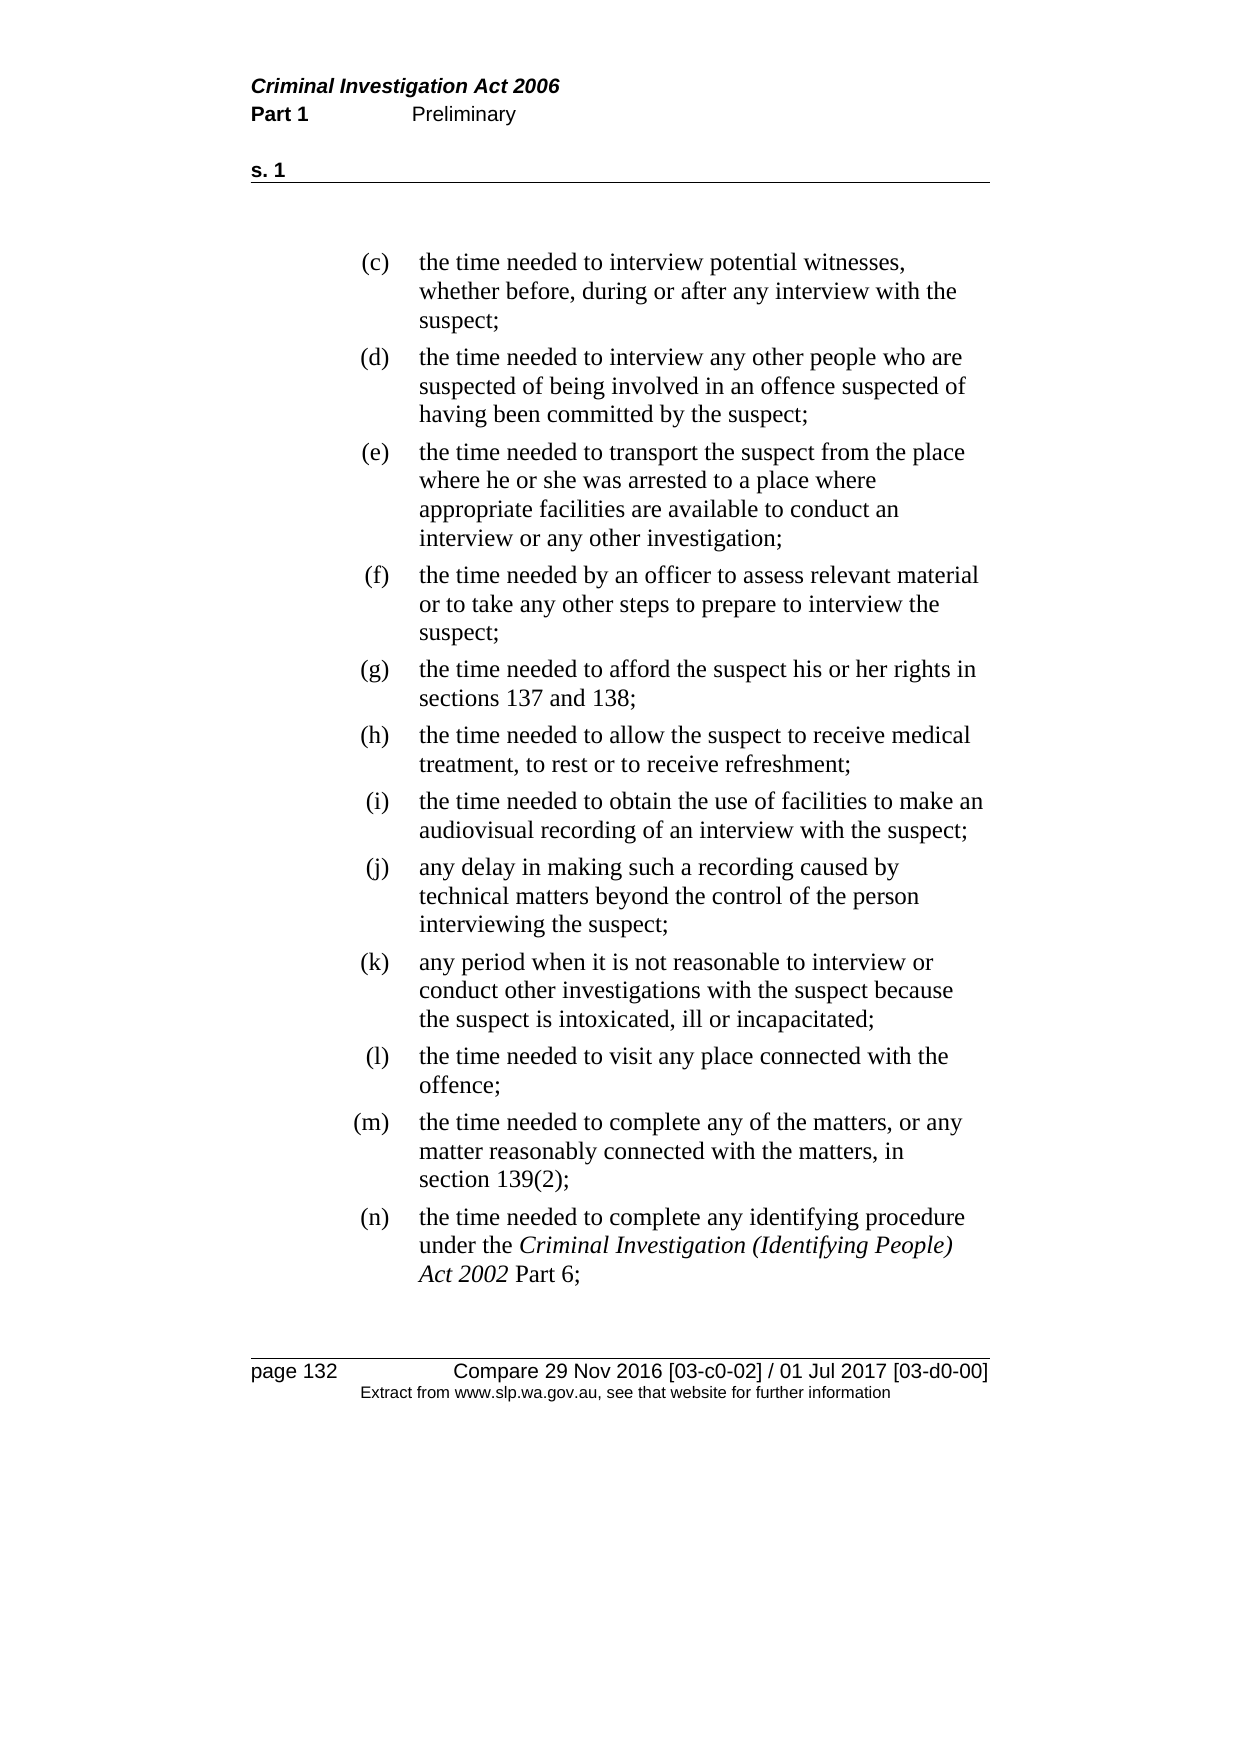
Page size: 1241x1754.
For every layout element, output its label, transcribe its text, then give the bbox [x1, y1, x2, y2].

text (j) any delay in making such a recording caused by technical matters beyond the control of the person interviewing the suspect; [251, 852, 990, 938]
text (g) the time needed to afford the suspect his or her rights in sections 137 and 138; [251, 654, 990, 712]
text (l) the time needed to visit any place connected with the offence; [251, 1041, 990, 1099]
text (m) the time needed to complete any of the matters, or any matter reasonably connected with the matters, in section 139(2); [251, 1107, 990, 1193]
text (n) the time needed to complete any identifying procedure under the Criminal Investigation (Identifying People) Act 2002 Part 6; [251, 1202, 990, 1288]
text (e) the time needed to transport the suspect from the place where he or she was arrested to a place where appropriate facilities are available to conduct an interview or any other investigation; [251, 437, 990, 552]
text (i) the time needed to obtain the use of facilities to make an audiovisual recording of an interview with the suspect; [251, 786, 990, 844]
text (c) the time needed to interview potential witnesses, whether before, during or after any interview with the suspect; [251, 247, 990, 334]
text (h) the time needed to allow the suspect to receive medical treatment, to rest or to receive refreshment; [251, 720, 990, 778]
text (k) any period when it is not reasonable to interview or conduct other investigations with the suspect because the suspect is intoxicated, ill or incapacitated; [251, 947, 990, 1033]
text (d) the time needed to interview any other people who are suspected of being involved in an offence suspected of having been committed by the suspect; [251, 342, 990, 428]
text (f) the time needed by an officer to assess relevant material or to take any other steps to prepare to interview the suspect; [251, 560, 990, 646]
